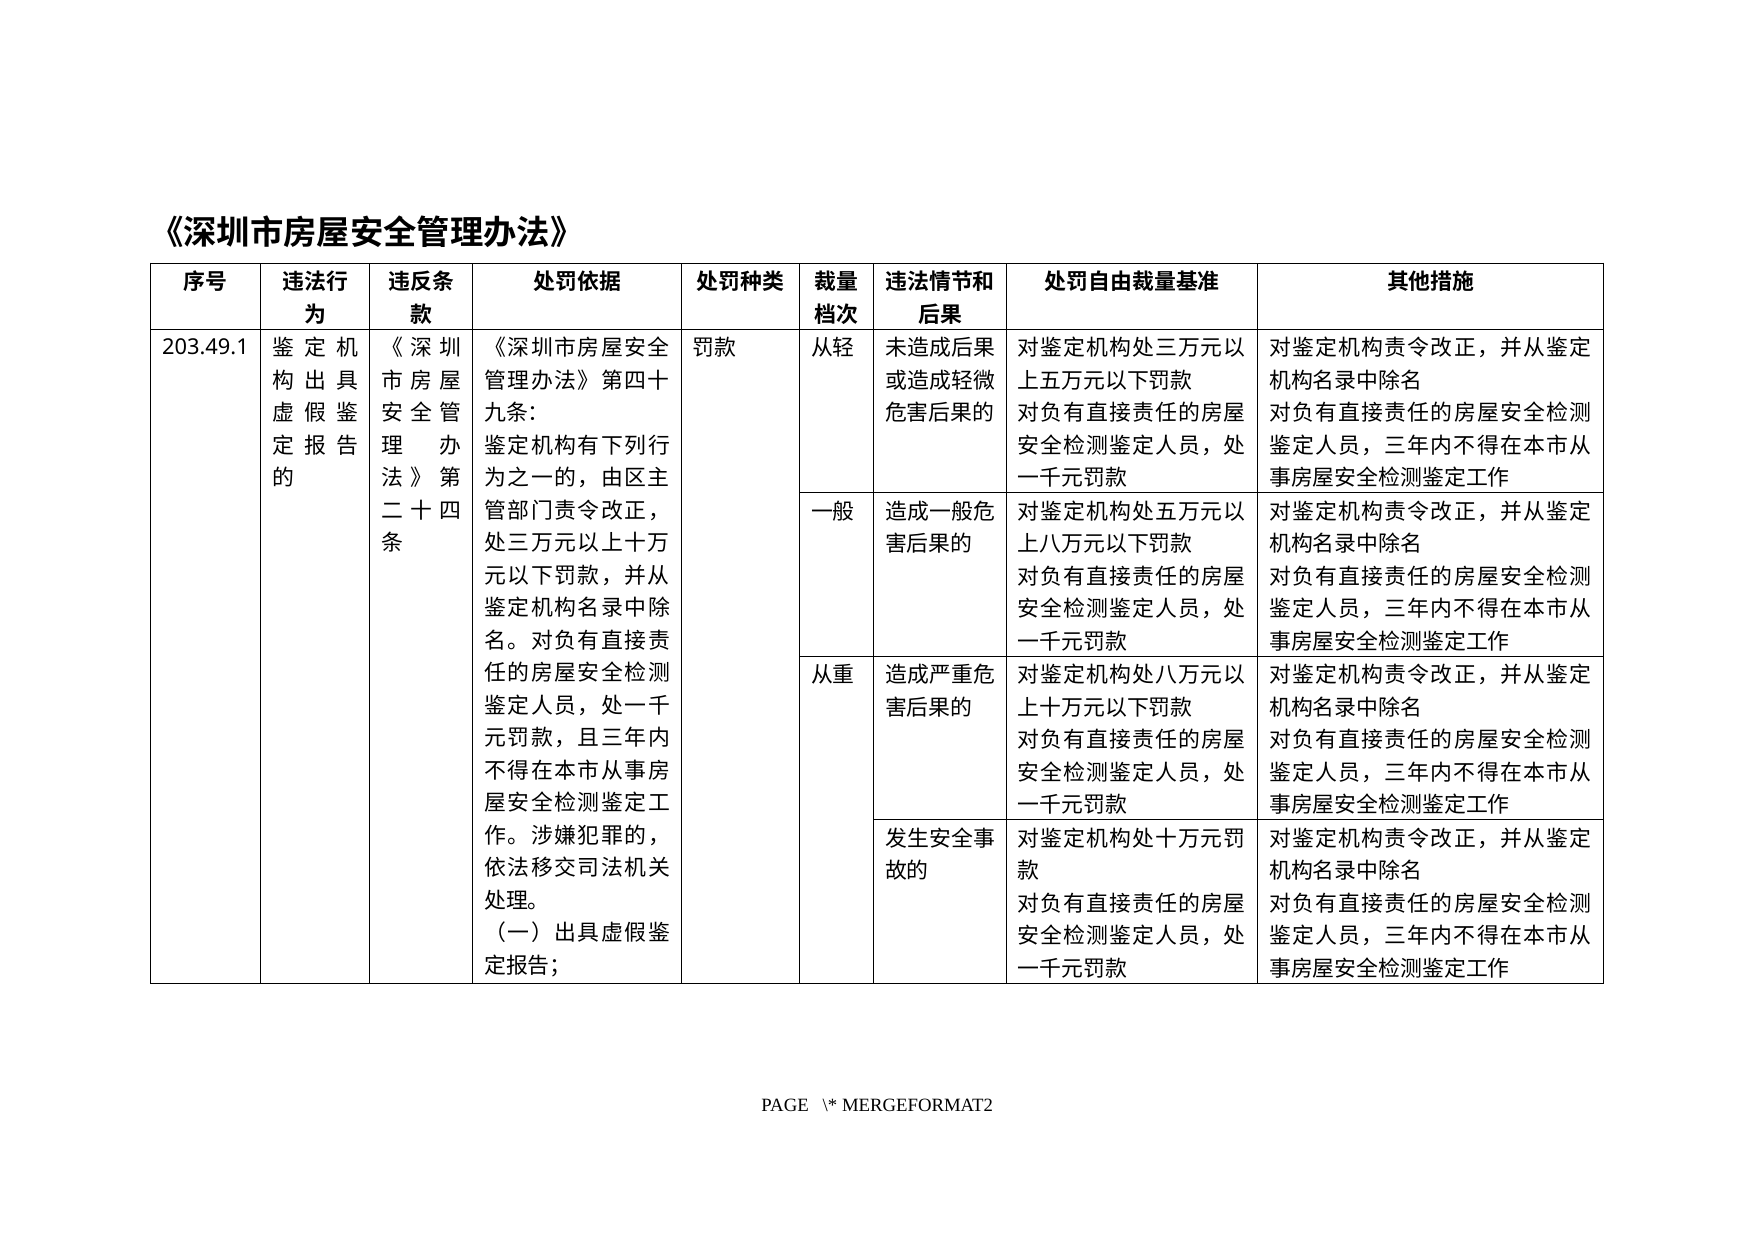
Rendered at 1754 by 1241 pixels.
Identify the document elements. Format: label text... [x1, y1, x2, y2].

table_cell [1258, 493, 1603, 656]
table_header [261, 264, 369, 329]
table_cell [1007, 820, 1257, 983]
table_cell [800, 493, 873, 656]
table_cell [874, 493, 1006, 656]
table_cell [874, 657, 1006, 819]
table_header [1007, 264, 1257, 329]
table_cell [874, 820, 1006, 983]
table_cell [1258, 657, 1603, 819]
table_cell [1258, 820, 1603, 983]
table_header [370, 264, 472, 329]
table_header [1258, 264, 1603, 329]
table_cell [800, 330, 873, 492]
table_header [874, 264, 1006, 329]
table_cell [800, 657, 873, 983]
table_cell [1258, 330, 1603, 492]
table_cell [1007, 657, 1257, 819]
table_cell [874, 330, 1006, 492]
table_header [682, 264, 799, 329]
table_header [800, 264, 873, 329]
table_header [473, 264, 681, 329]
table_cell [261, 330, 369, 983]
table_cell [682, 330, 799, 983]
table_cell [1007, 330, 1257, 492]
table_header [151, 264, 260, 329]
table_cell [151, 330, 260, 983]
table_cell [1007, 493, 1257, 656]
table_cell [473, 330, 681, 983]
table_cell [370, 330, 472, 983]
text 《深圳市房屋安全管理办法》 [150, 198, 1604, 263]
